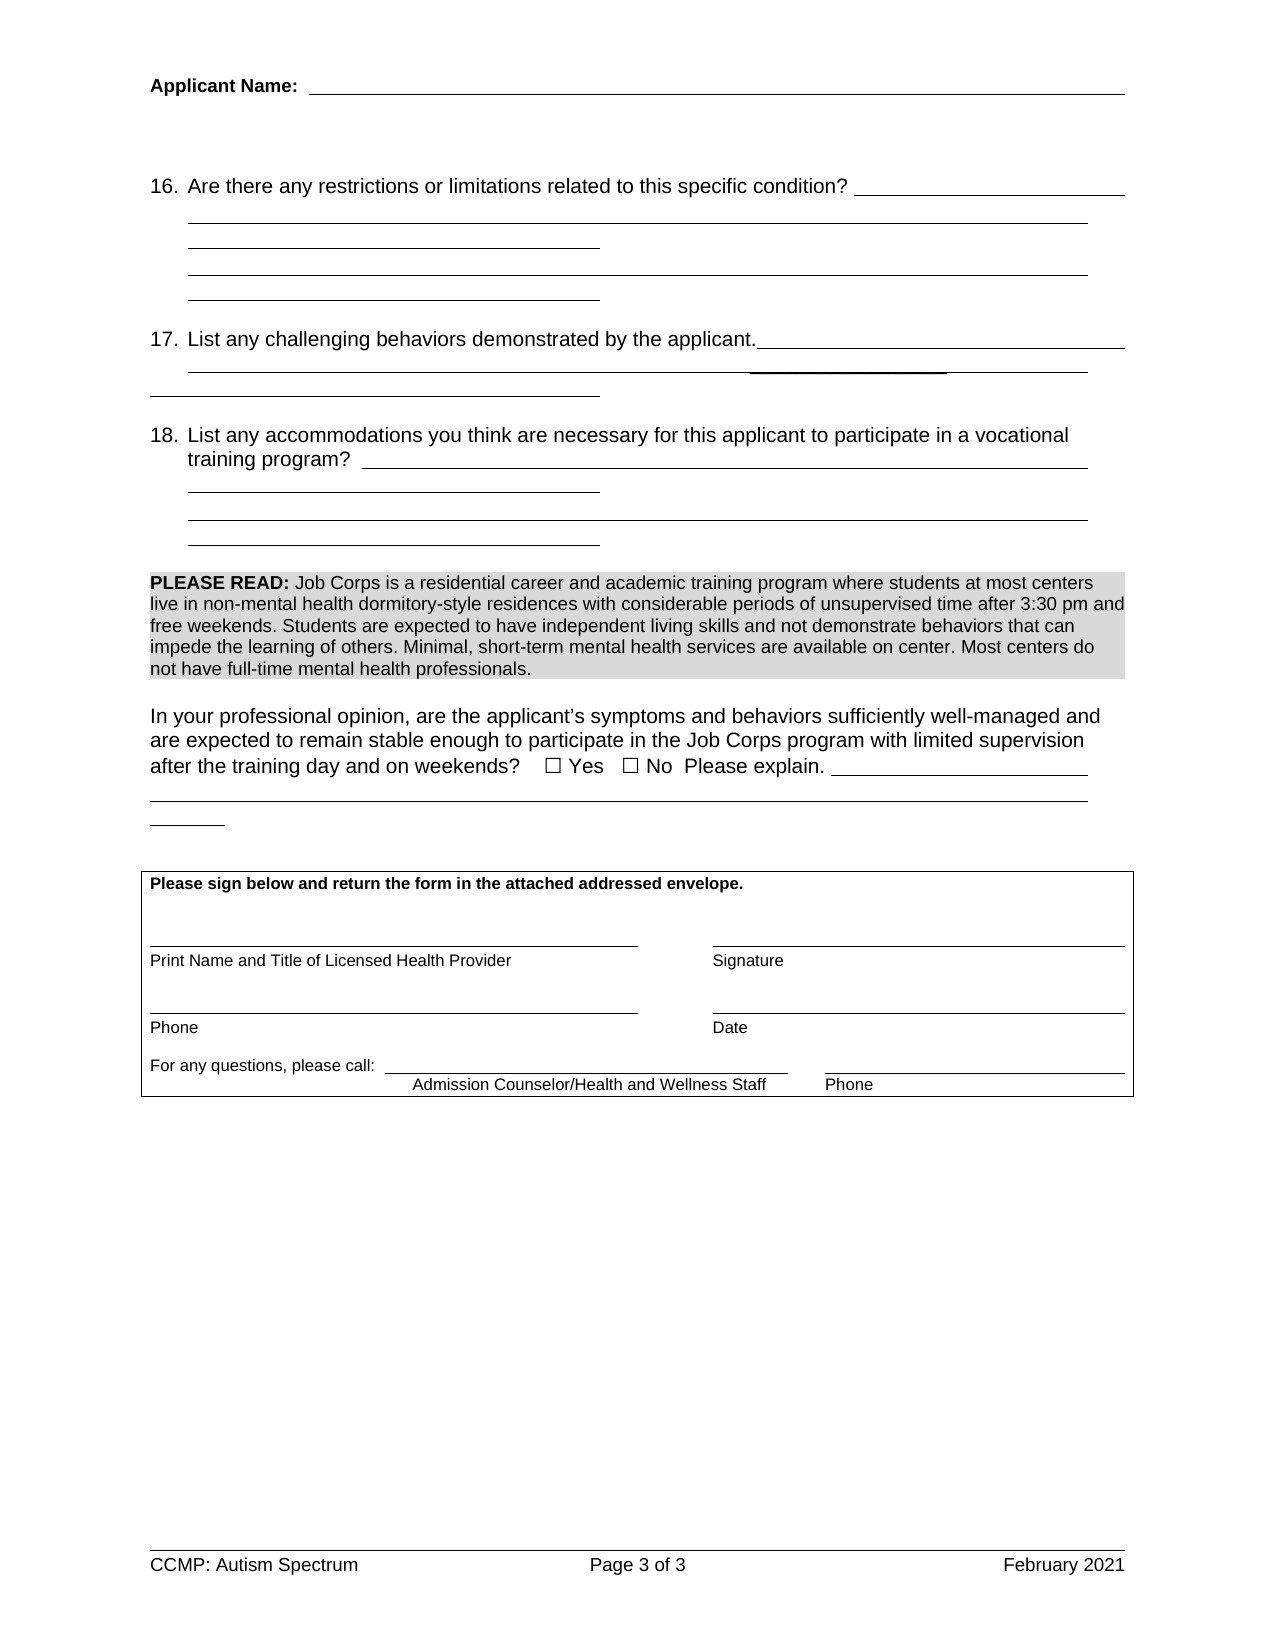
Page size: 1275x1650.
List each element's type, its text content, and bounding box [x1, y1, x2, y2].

subtitle Print Name and Title of Licensed Health Provider Signature [150, 951, 1125, 970]
list List any challenging behaviors demonstrated by the applicant. [150, 327, 1125, 351]
text For any questions, please call: [150, 1056, 1125, 1072]
text In your professional opinion, are the applicant’s symptoms and behaviors sufficiently well-managed and are expected to remain stable enough to participate in the Job Corps program with limited supervision after the training day and on weekends? Yes No Please explain. [150, 703, 1125, 828]
text PLEASE READ: Job Corps is a residential career and academic training program where students at most centers live in non-mental health dormitory-style residences with considerable periods of unsupervised time after 3:30 pm and free weekends. Students are expected to have independent living skills and not demonstrate behaviors that can impede the learning of others. Minimal, short-term mental health services are available on center. Most centers do not have full-time mental health professionals. [150, 572, 1125, 679]
list List any accommodations you think are necessary for this applicant to participate in a vocational training program? [150, 423, 1125, 495]
text _________________ [150, 351, 1125, 399]
subtitle Phone Date [150, 1018, 1125, 1037]
text Please sign below and return the form in the attached addressed envelope. [142, 872, 1133, 893]
text Admission Counselor/Health and Wellness Staff Phone [142, 1072, 1133, 1096]
list Are there any restrictions or limitations related to this specific condition? [150, 174, 1125, 198]
